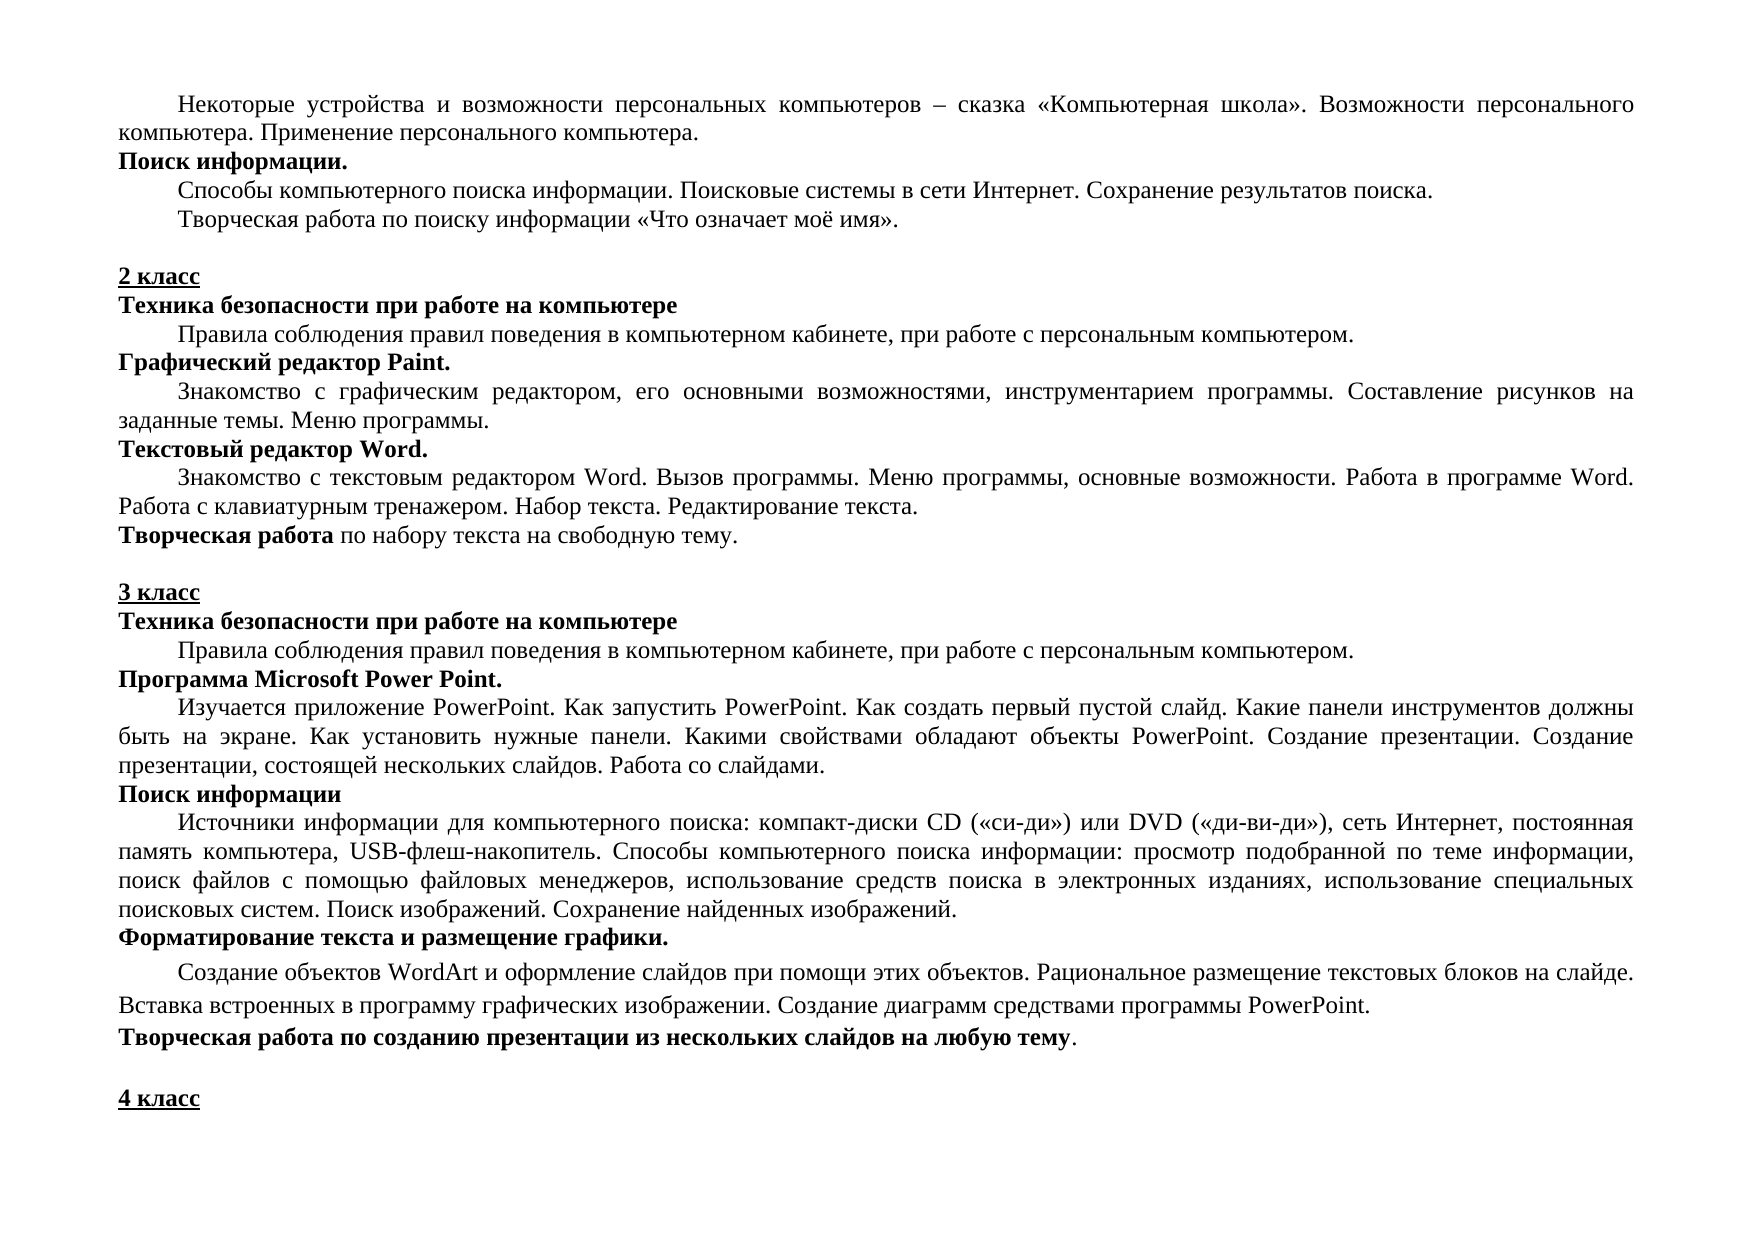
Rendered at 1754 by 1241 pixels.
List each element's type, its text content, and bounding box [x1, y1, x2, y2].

text Правила соблюдения правил поведения в компьютерном кабинете, при работе с персональным компьютером. [118, 319, 1636, 347]
text Текстовый редактор Word. [118, 434, 1636, 462]
text Некоторые устройства и возможности персональных компьютеров – сказка «Компьютерная школа». Возможности персонального компьютера. Применение персонального компьютера. [118, 89, 1636, 146]
text Программа Microsoft Power Point. [118, 664, 1636, 692]
text Техника безопасности при работе на компьютере [118, 290, 1636, 319]
text Творческая работа по поиску информации «Что означает моё имя». [118, 204, 1636, 232]
text 4 класс [118, 1083, 1636, 1112]
text 3 класс [118, 577, 1636, 606]
text Способы компьютерного поиска информации. Поисковые системы в сети Интернет. Сохранение результатов поиска. [118, 175, 1636, 204]
text Источники информации для компьютерного поиска: компакт-диски CD («си-ди») или DVD («ди-ви-ди»), сеть Интернет, постоянная память компьютера, USB-флеш-накопитель. Способы компьютерного поиска информации: просмотр подобранной по теме информации, поиск файлов с помощью файловых менеджеров, использование средств поиска в электронных изданиях, использование специальных поисковых систем. Поиск изображений. Сохранение найденных изображений. [118, 807, 1636, 922]
text Поиск информации [118, 779, 1636, 807]
text Изучается приложение PowerPoint. Как запустить PowerPoint. Как создать первый пустой слайд. Какие панели инструментов должны быть на экране. Как установить нужные панели. Какими свойствами обладают объекты PowerPoint. Создание презентации. Создание презентации, состоящей нескольких слайдов. Работа со слайдами. [118, 692, 1636, 779]
text Техника безопасности при работе на компьютере [118, 606, 1636, 635]
text Знакомство с текстовым редактором Word. Вызов программы. Меню программы, основные возможности. Работа в программе Word. Работа с клавиатурным тренажером. Набор текста. Редактирование текста. [118, 462, 1636, 520]
text Графический редактор Paint. [118, 347, 1636, 376]
text Знакомство с графическим редактором, его основными возможностями, инструментарием программы. Составление рисунков на заданные темы. Меню программы. [118, 376, 1636, 434]
text Форматирование текста и размещение графики. [118, 922, 1636, 951]
text 2 класс [118, 261, 1636, 290]
text Правила соблюдения правил поведения в компьютерном кабинете, при работе с персональным компьютером. [118, 635, 1636, 664]
text Поиск информации. [118, 146, 1636, 175]
text Творческая работа по набору текста на свободную тему. [118, 520, 1636, 549]
text Творческая работа по созданию презентации из нескольких слайдов на любую тему. [118, 1022, 1636, 1051]
text Создание объектов WordArt и оформление слайдов при помощи этих объектов. Рациональное размещение текстовых блоков на слайде. Вставка встроенных в программу графических изображении. Создание диаграмм средствами программы PowerPoint. [118, 957, 1636, 1018]
